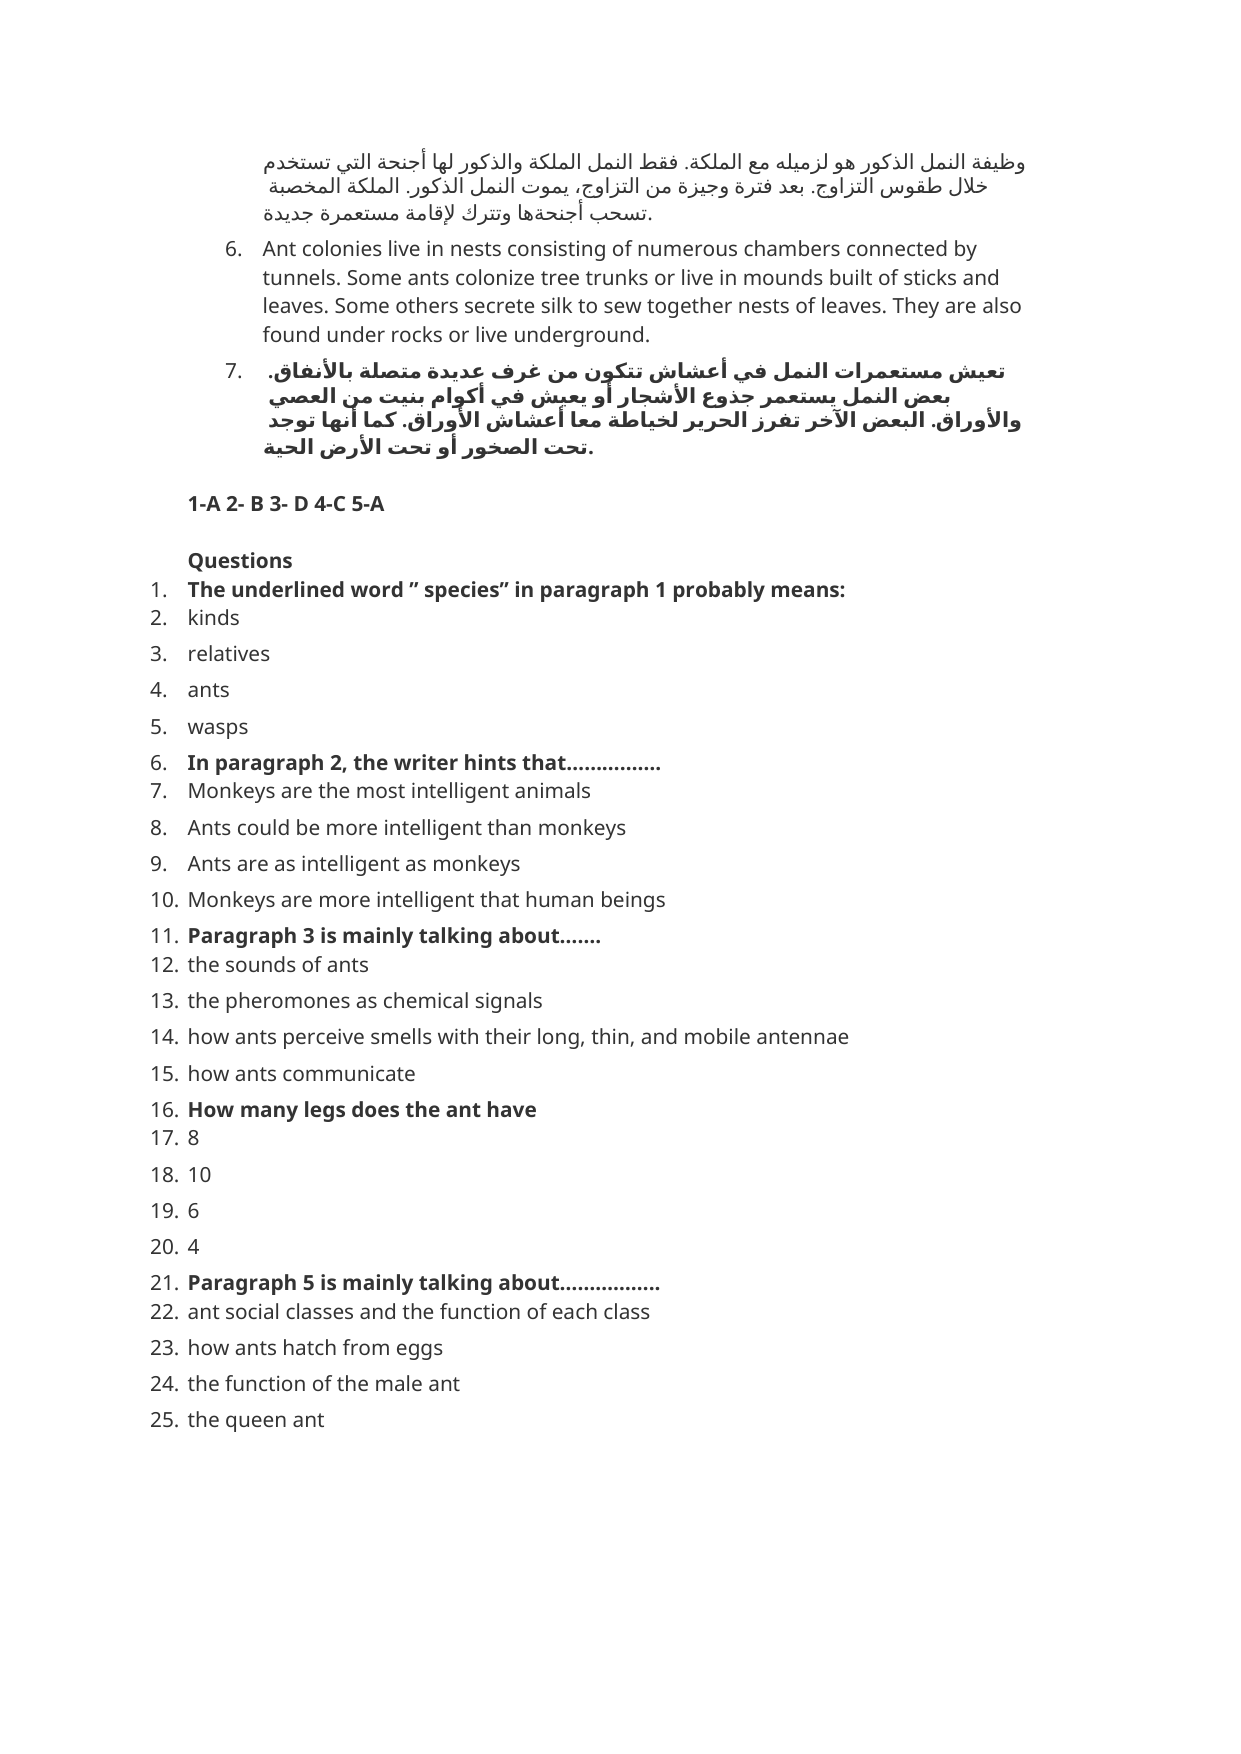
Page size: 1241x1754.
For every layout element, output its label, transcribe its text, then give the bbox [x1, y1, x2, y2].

list wasps [150, 712, 1029, 740]
list Paragraph 3 is mainly talking about……. [150, 922, 1029, 950]
list تعيش مستعمرات النمل في أعشاش تتكون من غرف عديدة متصلة بالأنفاق. بعض النمل يستعمر جذوع الأشجار أو يعيش في أكوام بنيت من العصي والأوراق. البعض الآخر تفرز الحرير لخياطة معا أعشاش الأوراق. كما أنها توجد تحت الصخور أو تحت الأرض الحية. [225, 356, 1029, 461]
list ant social classes and the function of each class [150, 1297, 1029, 1325]
list In paragraph 2, the writer hints that……………. [150, 748, 1029, 777]
list Ant colonies live in nests consisting of numerous chambers connected by tunnels. Some ants colonize tree trunks or live in mounds built of sticks and leaves. Some others secrete silk to sew together nests of leaves. They are also found under rocks or live underground. [225, 234, 1029, 348]
list Paragraph 5 is mainly talking about…………….. [150, 1268, 1029, 1297]
list the queen ant [150, 1406, 1029, 1434]
list Ants could be more intelligent than monkeys [150, 813, 1029, 841]
list how ants perceive smells with their long, thin, and mobile antennae [150, 1022, 1029, 1051]
list the sounds of ants [150, 950, 1029, 978]
list the function of the male ant [150, 1369, 1029, 1398]
list Monkeys are more intelligent that human beings [150, 885, 1029, 914]
list relatives [150, 639, 1029, 668]
list The underlined word ” species” in paragraph 1 probably means: [150, 575, 1029, 603]
list How many legs does the ant have [150, 1095, 1029, 1123]
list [225, 150, 1029, 227]
text 1-A 2- B 3- D 4-C 5-A [187, 489, 1053, 518]
list 10 [150, 1160, 1029, 1188]
list the pheromones as chemical signals [150, 986, 1029, 1015]
list 8 [150, 1123, 1029, 1152]
list how ants communicate [150, 1059, 1029, 1087]
list how ants hatch from eggs [150, 1333, 1029, 1362]
text Questions [187, 546, 1053, 575]
list 6 [150, 1196, 1029, 1224]
list ants [150, 676, 1029, 704]
list Monkeys are the most intelligent animals [150, 777, 1029, 805]
list kinds [150, 603, 1029, 632]
list 4 [150, 1232, 1029, 1261]
list Ants are as intelligent as monkeys [150, 849, 1029, 877]
